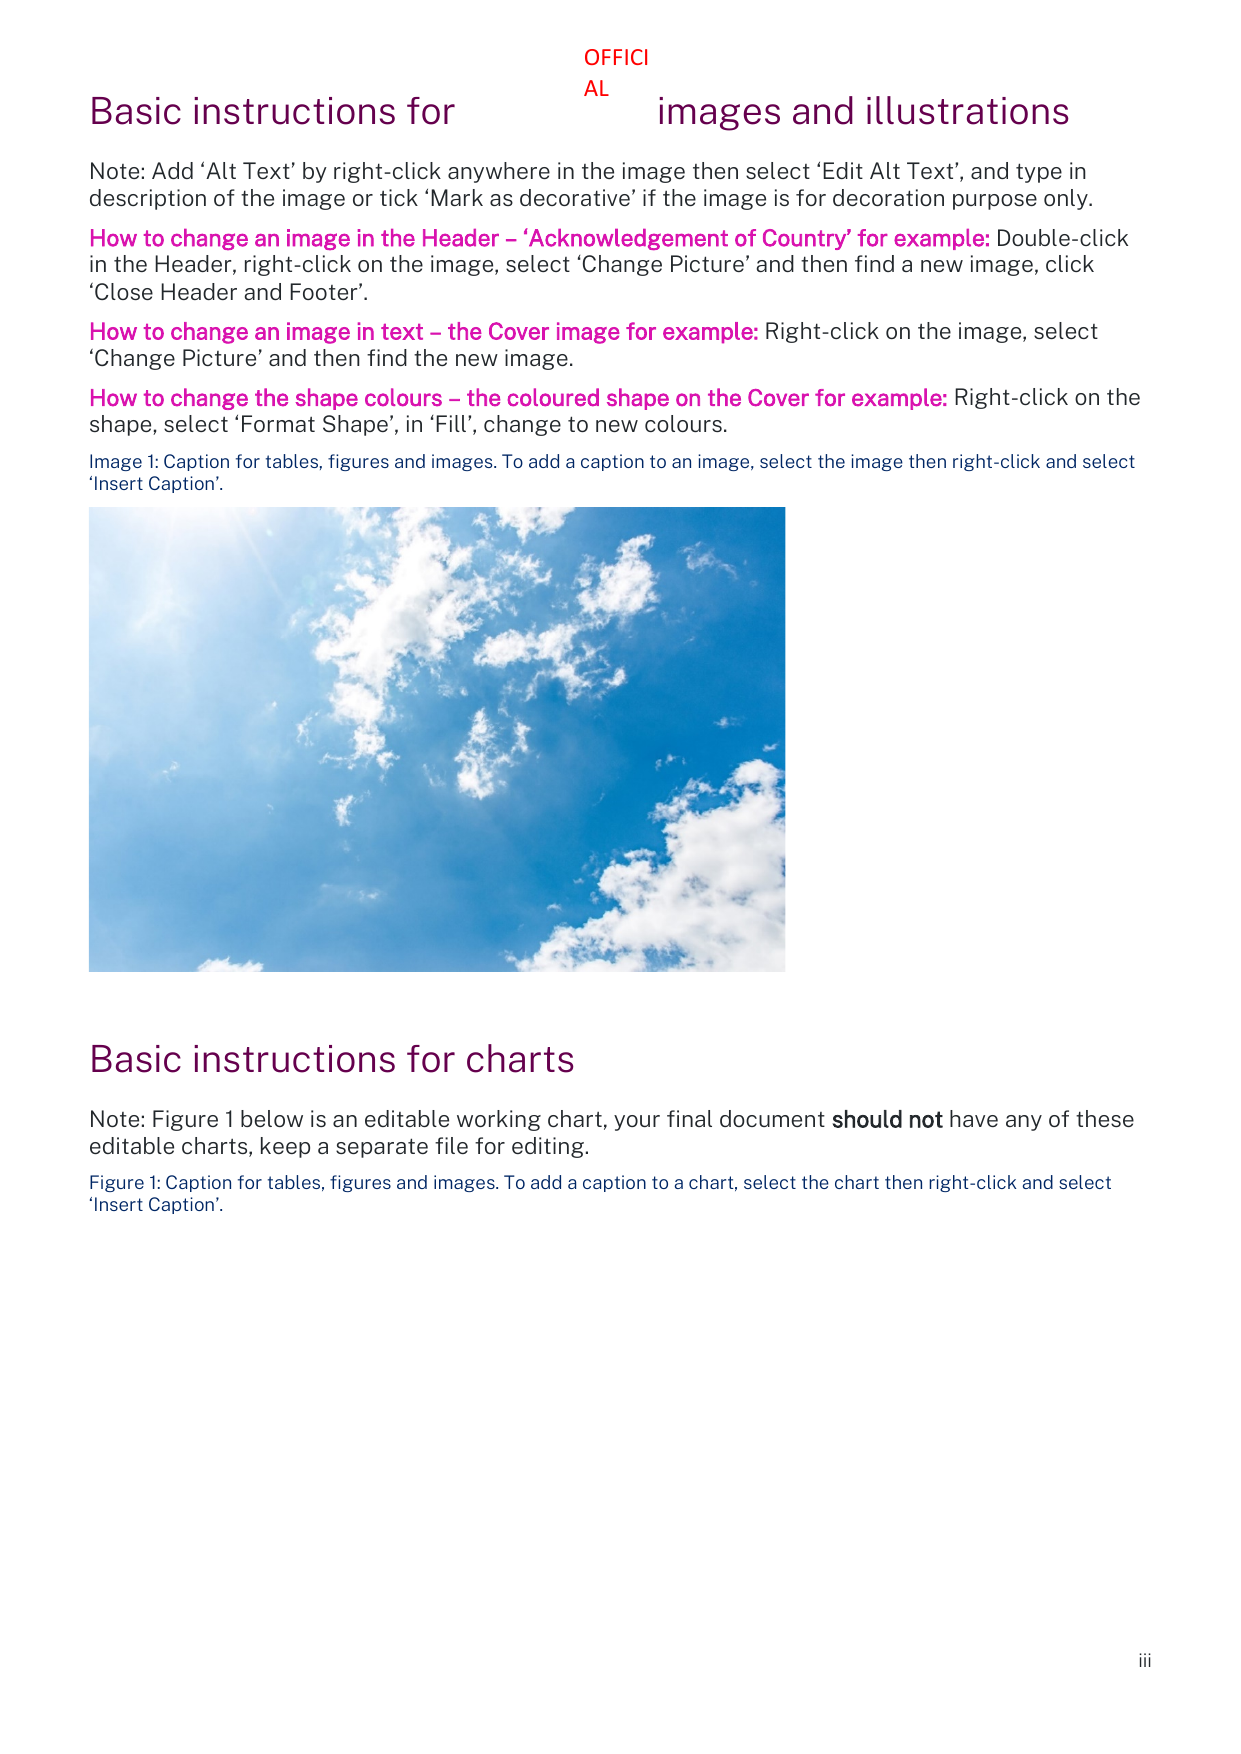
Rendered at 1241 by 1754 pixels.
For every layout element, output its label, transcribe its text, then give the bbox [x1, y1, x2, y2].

text Note: Add ‘Alt Text’ by right-click anywhere in the image then select ‘Edit Alt Text’, and type in description of the image or tick ‘Mark as decorative’ if the image is for decoration purpose only. [89, 158, 1152, 212]
text Note: Figure 1 below is an editable working chart, your final document should not have any of these editable charts, keep a separate file for editing. [89, 1105, 1152, 1159]
text How to change an image in the Header – ‘Acknowledgement of Country’ for example: Double-click in the Header, right-click on the image, select ‘Change Picture’ and then find a new image, click ‘Close Header and Footer’. [89, 224, 1152, 305]
subtitle Basic instructions for images and illustrations [89, 89, 1152, 133]
text How to change an image in text – the Cover image for example: Right-click on the image, select ‘Change Picture’ and then find the new image. [89, 318, 1152, 372]
subtitle Basic instructions for charts [89, 1036, 1152, 1080]
picture [88, 507, 786, 972]
text How to change the shape colours – the coloured shape on the Cover for example: Right-click on the shape, select ‘Format Shape’, in ‘Fill’, change to new colours. [89, 384, 1152, 438]
